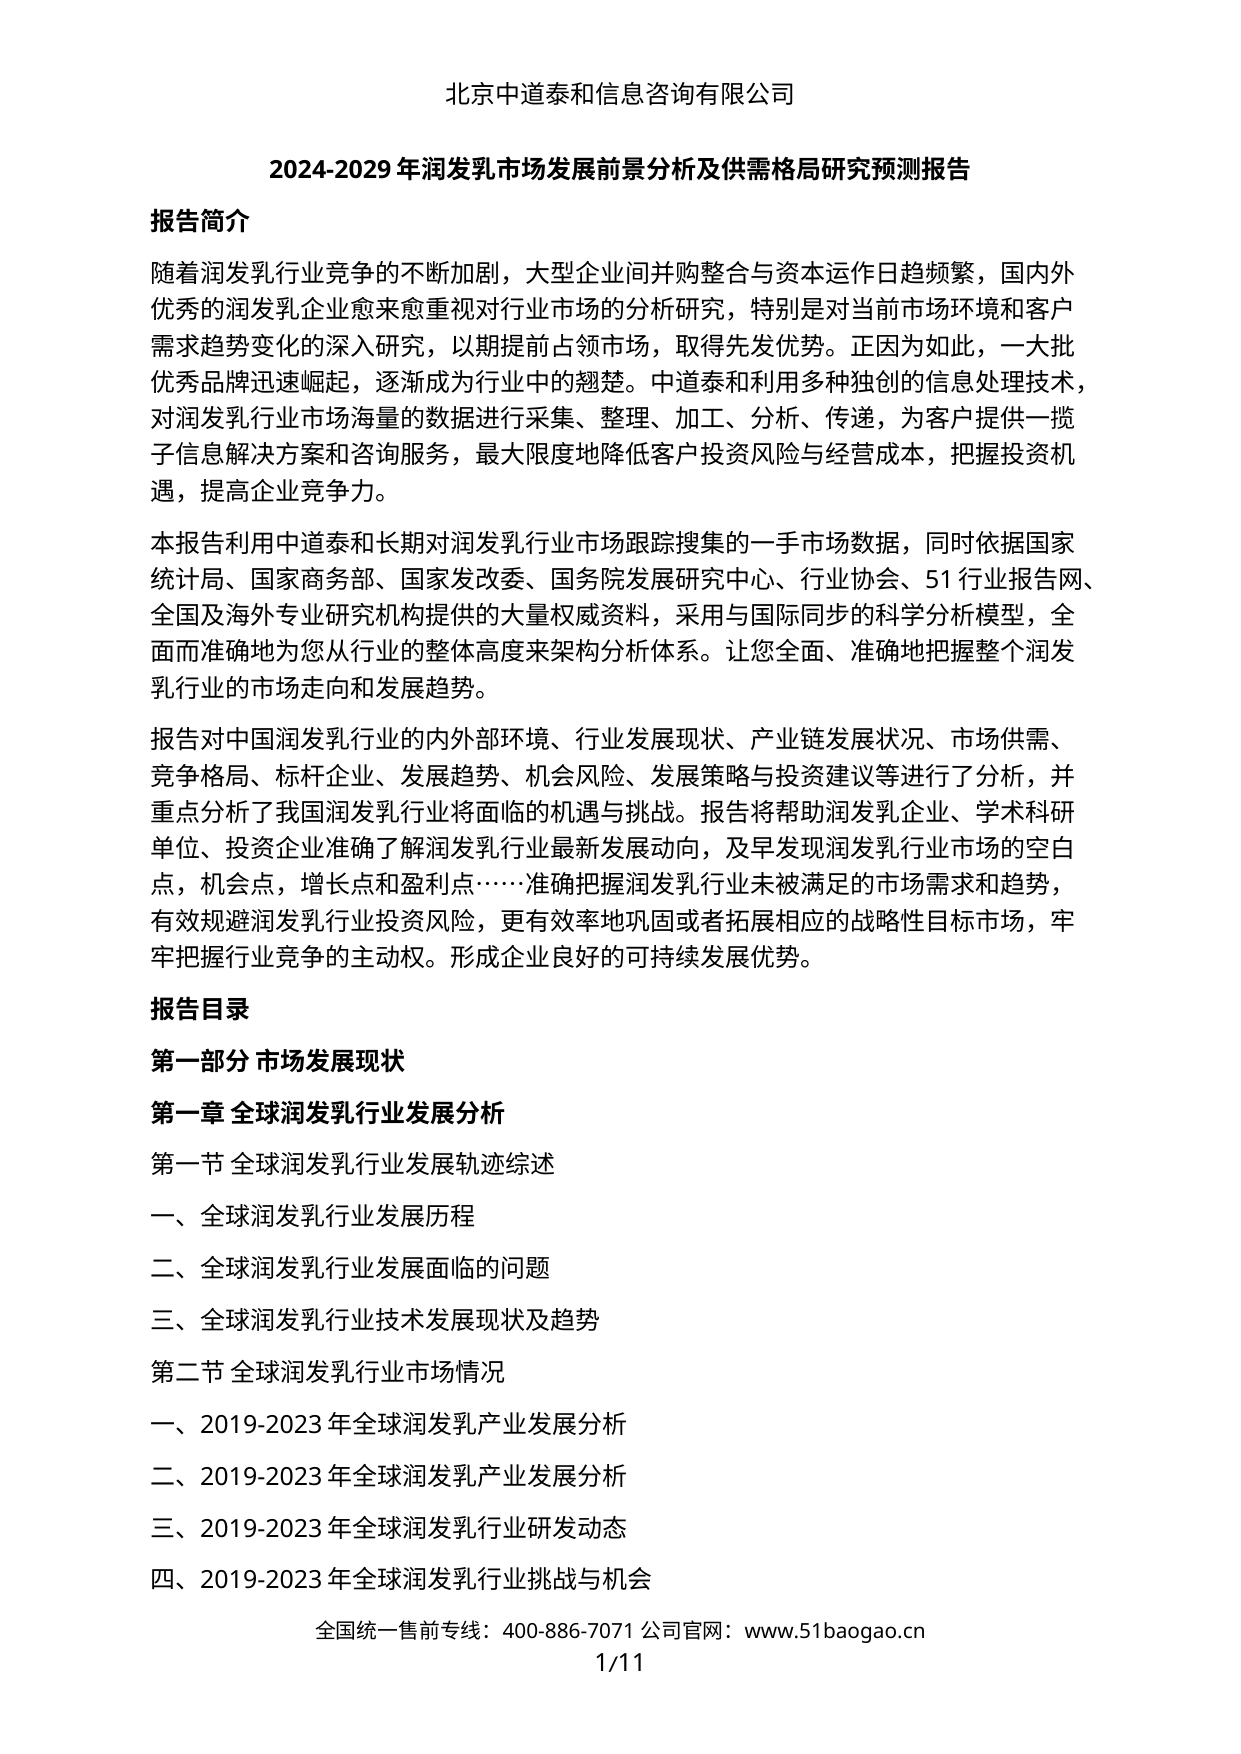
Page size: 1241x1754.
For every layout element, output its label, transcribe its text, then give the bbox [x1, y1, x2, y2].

text 一、2019-2023年全球润发乳产业发展分析 [150, 1404, 1090, 1441]
text 二、2019-2023年全球润发乳产业发展分析 [150, 1456, 1090, 1492]
text 三、2019-2023年全球润发乳行业研发动态 [150, 1508, 1090, 1544]
text 第一章 全球润发乳行业发展分析 [150, 1093, 1090, 1129]
text 一、全球润发乳行业发展历程 [150, 1197, 1090, 1233]
text 三、全球润发乳行业技术发展现状及趋势 [150, 1301, 1090, 1337]
text 报告目录 [150, 989, 1090, 1026]
text 四、2019-2023年全球润发乳行业挑战与机会 [150, 1560, 1090, 1596]
text 随着润发乳行业竞争的不断加剧，大型企业间并购整合与资本运作日趋频繁，国内外优秀的润发乳企业愈来愈重视对行业市场的分析研究，特别是对当前市场环境和客户需求趋势变化的深入研究，以期提前占领市场，取得先发优势。正因为如此，一大批优秀品牌迅速崛起，逐渐成为行业中的翘楚。中道泰和利用多种独创的信息处理技术，对润发乳行业市场海量的数据进行采集、整理、加工、分析、传递，为客户提供一揽子信息解决方案和咨询服务，最大限度地降低客户投资风险与经营成本，把握投资机遇，提高企业竞争力。 [150, 254, 1090, 507]
text 二、全球润发乳行业发展面临的问题 [150, 1249, 1090, 1285]
text 第一部分 市场发展现状 [150, 1041, 1090, 1077]
text 第一节 全球润发乳行业发展轨迹综述 [150, 1145, 1090, 1181]
text 本报告利用中道泰和长期对润发乳行业市场跟踪搜集的一手市场数据，同时依据国家统计局、国家商务部、国家发改委、国务院发展研究中心、行业协会、51行业报告网、全国及海外专业研究机构提供的大量权威资料，采用与国际同步的科学分析模型，全面而准确地为您从行业的整体高度来架构分析体系。让您全面、准确地把握整个润发乳行业的市场走向和发展趋势。 [150, 523, 1090, 704]
text 报告简介 [150, 202, 1090, 238]
text 2024-2029年润发乳市场发展前景分析及供需格局研究预测报告 [150, 150, 1090, 186]
text 报告对中国润发乳行业的内外部环境、行业发展现状、产业链发展状况、市场供需、竞争格局、标杆企业、发展趋势、机会风险、发展策略与投资建议等进行了分析，并重点分析了我国润发乳行业将面临的机遇与挑战。报告将帮助润发乳企业、学术科研单位、投资企业准确了解润发乳行业最新发展动向，及早发现润发乳行业市场的空白点，机会点，增长点和盈利点……准确把握润发乳行业未被满足的市场需求和趋势，有效规避润发乳行业投资风险，更有效率地巩固或者拓展相应的战略性目标市场，牢牢把握行业竞争的主动权。形成企业良好的可持续发展优势。 [150, 720, 1090, 974]
text 第二节 全球润发乳行业市场情况 [150, 1352, 1090, 1389]
